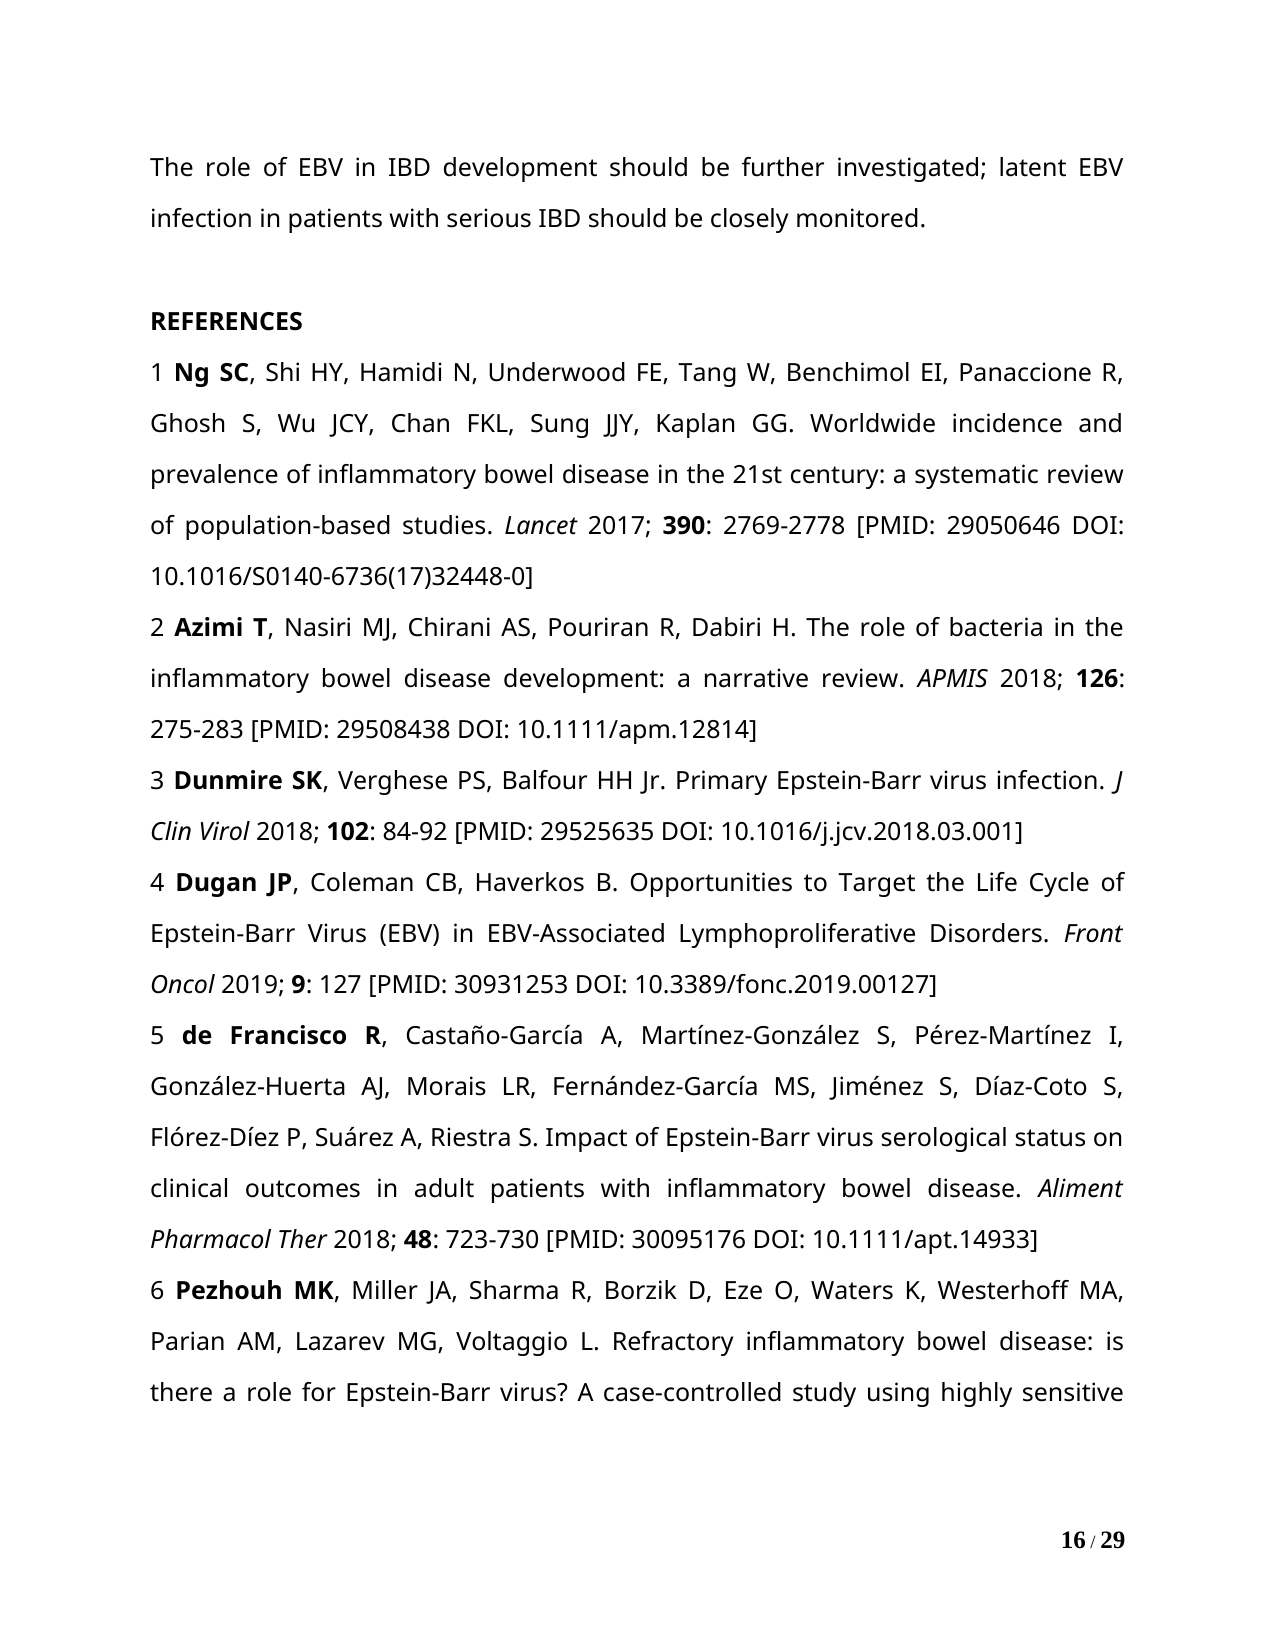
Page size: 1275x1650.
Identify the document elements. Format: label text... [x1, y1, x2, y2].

text 1 Ng SC, Shi HY, Hamidi N, Underwood FE, Tang W, Benchimol EI, Panaccione R, Ghosh S, Wu JCY, Chan FKL, Sung JJY, Kaplan GG. Worldwide incidence and prevalence of inflammatory bowel disease in the 21st century: a systematic review of population-based studies. Lancet 2017; 390: 2769-2778 [PMID: 29050646 DOI: 10.1016/S0140-6736(17)32448-0] [150, 354, 1125, 592]
text 5 de Francisco R, Castaño-García A, Martínez-González S, Pérez-Martínez I, González-Huerta AJ, Morais LR, Fernández-García MS, Jiménez S, Díaz-Coto S, Flórez-Díez P, Suárez A, Riestra S. Impact of Epstein-Barr virus serological status on clinical outcomes in adult patients with inflammatory bowel disease. Aliment Pharmacol Ther 2018; 48: 723-730 [PMID: 30095176 DOI: 10.1111/apt.14933] [150, 1018, 1125, 1256]
text 2 Azimi T, Nasiri MJ, Chirani AS, Pouriran R, Dabiri H. The role of bacteria in the inflammatory bowel disease development: a narrative review. APMIS 2018; 126: 275-283 [PMID: 29508438 DOI: 10.1111/apm.12814] [150, 609, 1125, 746]
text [150, 1273, 1125, 1409]
text 4 Dugan JP, Coleman CB, Haverkos B. Opportunities to Target the Life Cycle of Epstein-Barr Virus (EBV) in EBV-Associated Lymphoproliferative Disorders. Front Oncol 2019; 9: 127 [PMID: 30931253 DOI: 10.3389/fonc.2019.00127] [150, 864, 1125, 1001]
text The role of EBV in IBD development should be further investigated; latent EBV infection in patients with serious IBD should be closely monitored. [150, 150, 1125, 235]
text 3 Dunmire SK, Verghese PS, Balfour HH Jr. Primary Epstein-Barr virus infection. J Clin Virol 2018; 102: 84-92 [PMID: 29525635 DOI: 10.1016/j.jcv.2018.03.001] [150, 762, 1125, 848]
text REFERENCES [150, 303, 1125, 337]
